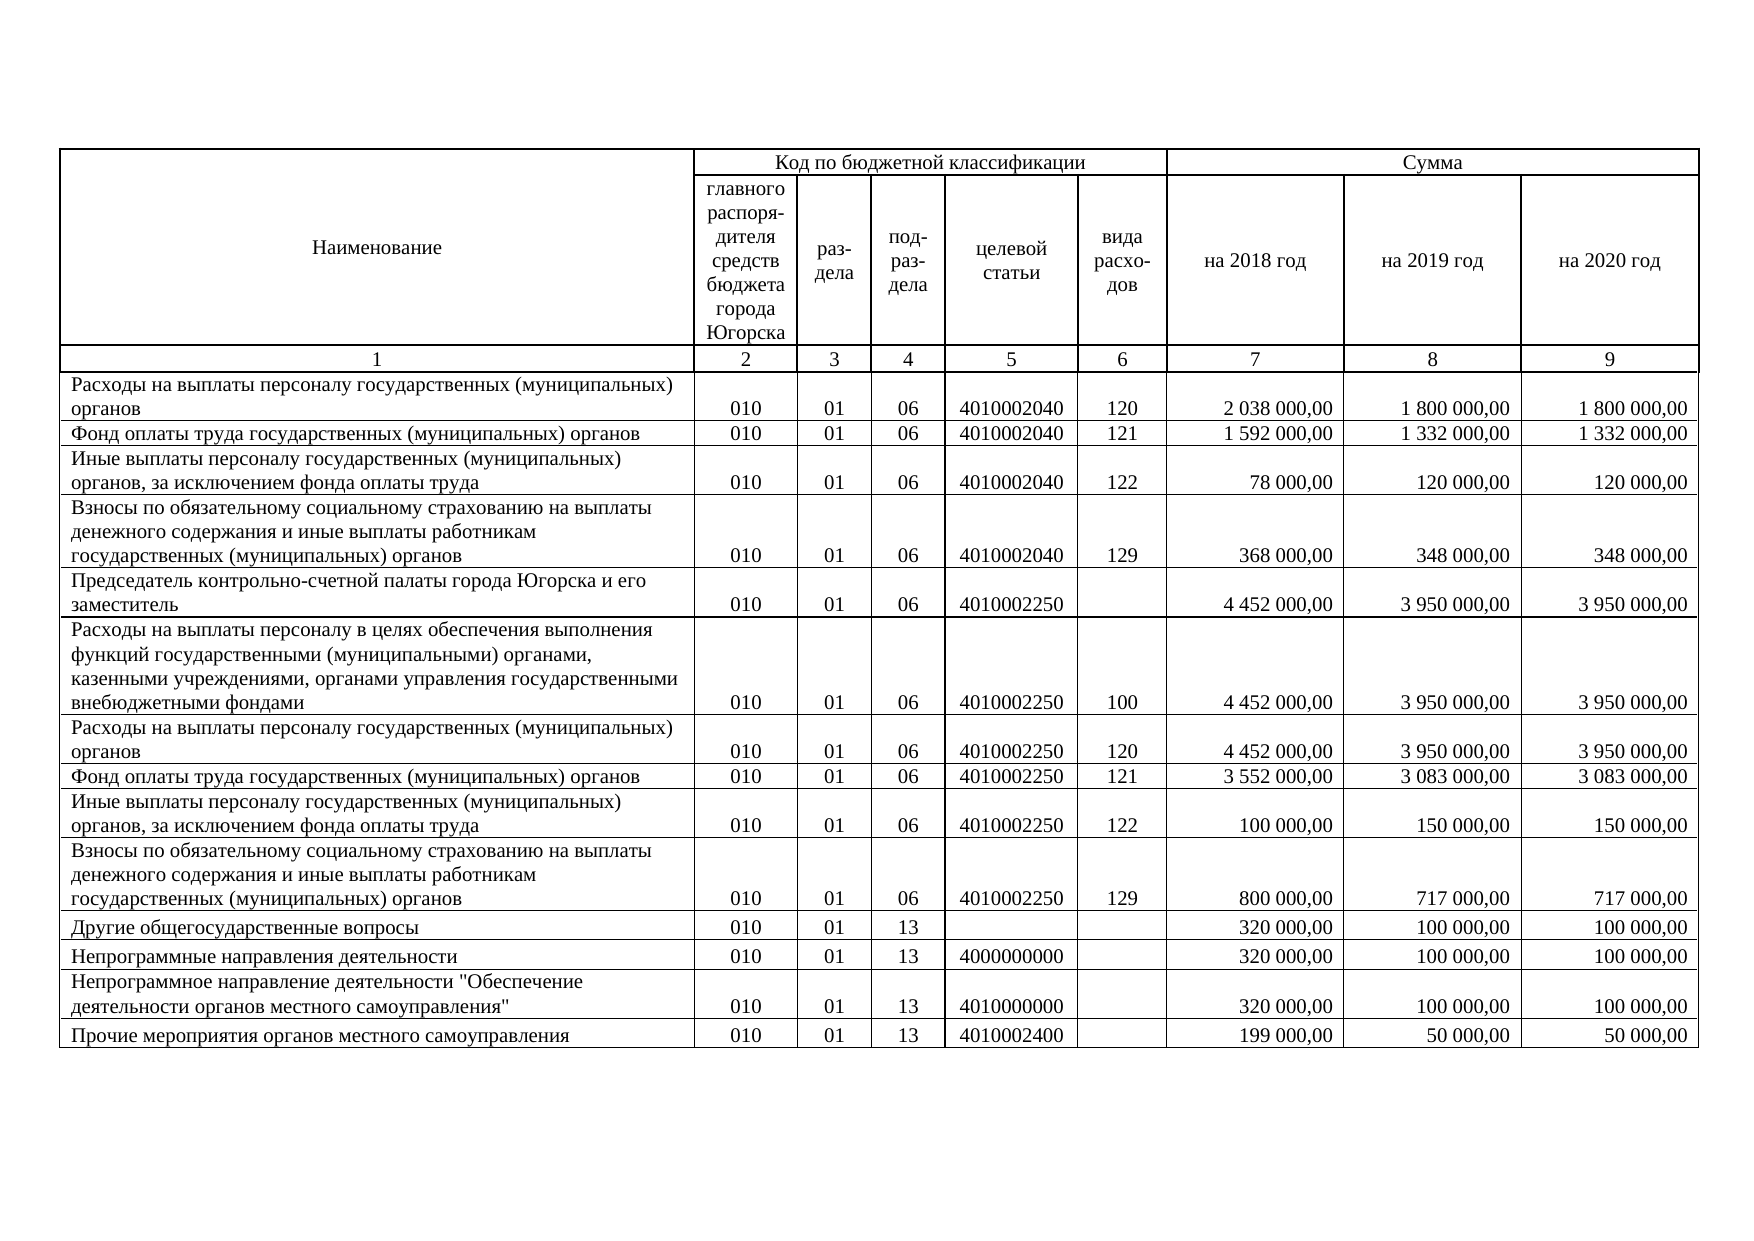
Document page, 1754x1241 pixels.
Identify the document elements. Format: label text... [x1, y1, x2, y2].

table_cell Взносы по обязательному социальному страхованию на выплаты денежного содержания и иные выплаты работникам государственных (муниципальных) органов [60, 494, 694, 567]
table_cell 1 332 000,00 [1344, 421, 1521, 445]
table_cell 4010002250 [946, 764, 1077, 788]
table_cell 9 [1522, 346, 1698, 371]
table_cell Иные выплаты персоналу государственных (муниципальных) органов, за исключением фонда оплаты труда [60, 788, 694, 837]
table_cell 120 [1078, 373, 1166, 420]
table_cell 100 000,00 [1167, 789, 1343, 837]
table_cell 100 [1078, 618, 1166, 714]
table_cell Расходы на выплаты персоналу в целях обеспечения выполнения функций государственными (муниципальными) органами, казенными учреждениями, органами управления государственными внебюджетными фондами [60, 616, 694, 714]
table_cell 100 000,00 [1344, 970, 1521, 1018]
table_cell Другие общегосударственные вопросы [60, 910, 694, 939]
table_cell 3 950 000,00 [1344, 618, 1521, 714]
table_cell целевой статьи [946, 176, 1077, 344]
table_cell 01 [798, 911, 871, 939]
table_cell 4010002040 [946, 446, 1077, 494]
table_cell Непрограммное направление деятельности "Обеспечение деятельности органов местного самоуправления" [60, 969, 694, 1018]
table_cell 100 000,00 [1344, 940, 1521, 968]
table_cell 4 452 000,00 [1167, 618, 1343, 714]
table_cell 010 [695, 940, 797, 968]
table_cell 6 [1079, 346, 1166, 371]
table_cell 4010002250 [946, 568, 1077, 616]
table_cell Расходы на выплаты персоналу государственных (муниципальных) органов [60, 714, 694, 763]
table_cell 01 [798, 568, 871, 616]
table_cell 120 [1078, 715, 1166, 763]
table_cell 129 [1078, 838, 1166, 910]
table_cell на 2018 год [1168, 176, 1343, 344]
table_cell 06 [872, 764, 944, 788]
table_cell 06 [872, 421, 944, 445]
table_cell 122 [1078, 789, 1166, 837]
table_cell 06 [872, 789, 944, 837]
table_cell 4000000000 [946, 940, 1077, 968]
table_cell 4010002250 [946, 618, 1077, 714]
table_cell 01 [798, 618, 871, 714]
table_cell на 2019 год [1345, 176, 1520, 344]
table_cell 717 000,00 [1522, 837, 1698, 910]
table_cell 3 950 000,00 [1522, 616, 1698, 714]
table_cell 4010000000 [946, 970, 1077, 1018]
table_cell 3 [798, 346, 870, 371]
table_cell 06 [872, 446, 944, 494]
table_cell 3 552 000,00 [1167, 764, 1343, 788]
table_header Сумма [1168, 150, 1698, 174]
table_cell 01 [798, 764, 871, 788]
table_cell 50 000,00 [1522, 1018, 1698, 1047]
table_cell 1 800 000,00 [1344, 373, 1521, 420]
table_cell 122 [1078, 446, 1166, 494]
table_cell Фонд оплаты труда государственных (муниципальных) органов [60, 420, 694, 445]
table_cell 1 592 000,00 [1167, 421, 1343, 445]
table_cell 4010002250 [946, 789, 1077, 837]
table_cell 4 452 000,00 [1167, 568, 1343, 616]
table_cell [946, 911, 1077, 939]
table_cell 50 000,00 [1344, 1019, 1521, 1047]
table_cell 01 [798, 421, 871, 445]
table_cell 06 [872, 715, 944, 763]
table_cell 368 000,00 [1167, 495, 1343, 567]
table_cell 4 [872, 346, 944, 371]
table_cell 2 [695, 346, 796, 371]
table_cell 1 332 000,00 [1522, 420, 1698, 445]
table_cell главного распоря-дителя средств бюджета города Югорска [695, 176, 796, 344]
table_cell 121 [1078, 421, 1166, 445]
table_cell 120 000,00 [1522, 445, 1698, 494]
table_cell 01 [798, 715, 871, 763]
table_cell 01 [798, 495, 871, 567]
table_header Код по бюджетной классификации [695, 150, 1166, 174]
table_cell 01 [798, 446, 871, 494]
table_cell 121 [1078, 764, 1166, 788]
table_cell раз-дела [798, 176, 870, 344]
table_cell 01 [798, 838, 871, 910]
table_cell 800 000,00 [1167, 838, 1343, 910]
table_cell 010 [695, 789, 797, 837]
table_cell 3 950 000,00 [1344, 568, 1521, 616]
table_cell 010 [695, 970, 797, 1018]
table_cell [1078, 1019, 1166, 1047]
table_cell 3 950 000,00 [1522, 567, 1698, 616]
table_cell 13 [872, 1019, 944, 1047]
table_cell 4010002250 [946, 715, 1077, 763]
table_cell 13 [872, 970, 944, 1018]
table_cell 06 [872, 495, 944, 567]
table_cell 100 000,00 [1522, 969, 1698, 1018]
table_cell 2 038 000,00 [1167, 373, 1343, 420]
table_cell 150 000,00 [1344, 789, 1521, 837]
table_cell 010 [695, 568, 797, 616]
table_cell 010 [695, 446, 797, 494]
table_cell 199 000,00 [1167, 1019, 1343, 1047]
table_cell 129 [1078, 495, 1166, 567]
table_cell 8 [1345, 346, 1520, 371]
table_cell 1 800 000,00 [1522, 371, 1698, 420]
table_cell 348 000,00 [1522, 494, 1698, 567]
table_header Наименование [61, 150, 693, 344]
table_cell 78 000,00 [1167, 446, 1343, 494]
table_cell 13 [872, 911, 944, 939]
table_cell 5 [946, 346, 1077, 371]
table_cell Прочие мероприятия органов местного самоуправления [60, 1018, 694, 1047]
table_cell на 2020 год [1522, 176, 1698, 344]
table_cell 010 [695, 911, 797, 939]
table_cell 320 000,00 [1167, 970, 1343, 1018]
table_cell 150 000,00 [1522, 788, 1698, 837]
table_cell вида расхо-дов [1079, 176, 1166, 344]
table_cell 010 [695, 618, 797, 714]
table_cell 320 000,00 [1167, 940, 1343, 968]
table_cell 1 [61, 346, 693, 371]
table_cell 100 000,00 [1522, 939, 1698, 968]
table_cell 348 000,00 [1344, 495, 1521, 567]
table_cell 3 950 000,00 [1522, 714, 1698, 763]
table_cell 3 950 000,00 [1344, 715, 1521, 763]
table_cell 01 [798, 789, 871, 837]
table_cell 7 [1168, 346, 1343, 371]
table_cell 06 [872, 838, 944, 910]
table_cell [1078, 940, 1166, 968]
table_cell [1078, 911, 1166, 939]
table_cell Непрограммные направления деятельности [60, 939, 694, 968]
table_cell 010 [695, 715, 797, 763]
table_cell 717 000,00 [1344, 838, 1521, 910]
table_cell [1078, 568, 1166, 616]
table_cell 010 [695, 373, 797, 420]
table_cell 06 [872, 373, 944, 420]
table_cell Расходы на выплаты персоналу государственных (муниципальных) органов [60, 373, 694, 420]
table_cell 3 083 000,00 [1522, 763, 1698, 788]
table_cell 01 [798, 1019, 871, 1047]
table_cell 010 [695, 421, 797, 445]
table_cell 010 [695, 495, 797, 567]
table_cell 010 [695, 764, 797, 788]
table_cell 06 [872, 618, 944, 714]
table_cell 010 [695, 838, 797, 910]
table_cell Председатель контрольно-счетной палаты города Югорска и его заместитель [60, 567, 694, 616]
table_cell 4010002040 [946, 495, 1077, 567]
table_cell [1078, 970, 1166, 1018]
table_cell 3 083 000,00 [1344, 764, 1521, 788]
table_cell 010 [695, 1019, 797, 1047]
table_cell 01 [798, 373, 871, 420]
table_cell 13 [872, 940, 944, 968]
table_cell 4 452 000,00 [1167, 715, 1343, 763]
table_cell 4010002040 [946, 421, 1077, 445]
table_cell 100 000,00 [1522, 910, 1698, 939]
table_cell под-раз-дела [872, 176, 944, 344]
table_cell 120 000,00 [1344, 446, 1521, 494]
table_cell 4010002250 [946, 838, 1077, 910]
table_cell 4010002400 [946, 1019, 1077, 1047]
table_cell 100 000,00 [1344, 911, 1521, 939]
table_cell Фонд оплаты труда государственных (муниципальных) органов [60, 763, 694, 788]
table_cell Иные выплаты персоналу государственных (муниципальных) органов, за исключением фонда оплаты труда [60, 445, 694, 494]
table_cell 4010002040 [946, 373, 1077, 420]
table_cell Взносы по обязательному социальному страхованию на выплаты денежного содержания и иные выплаты работникам государственных (муниципальных) органов [60, 837, 694, 910]
table_cell 320 000,00 [1167, 911, 1343, 939]
table_cell 01 [798, 940, 871, 968]
table_cell 01 [798, 970, 871, 1018]
table_cell 06 [872, 568, 944, 616]
